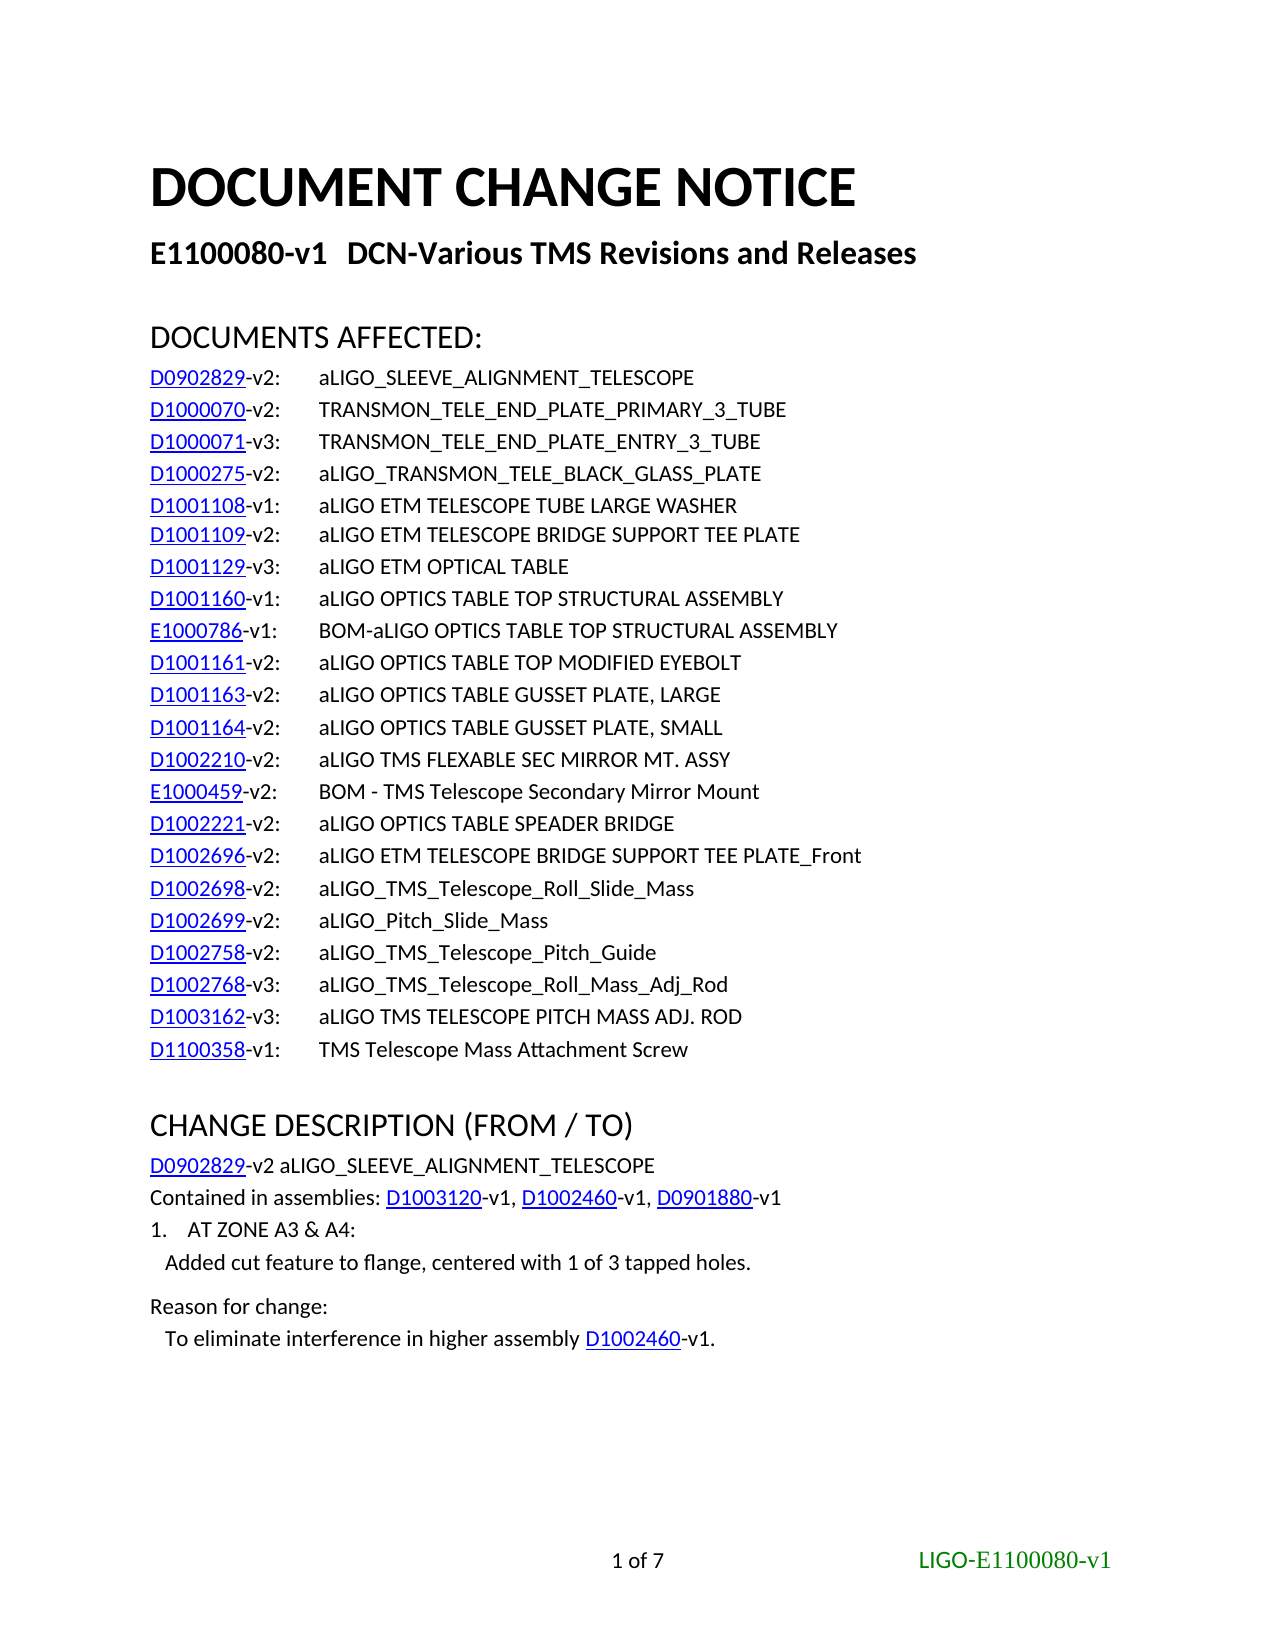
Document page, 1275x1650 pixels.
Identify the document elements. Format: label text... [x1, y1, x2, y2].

text DOCUMENTS AFFECTED: [150, 316, 1125, 357]
text D1000071-v3: TRANSMON_TELE_END_PLATE_ENTRY_3_TUBE [150, 427, 1125, 455]
text D1003162-v3: aLIGO TMS TELESCOPE PITCH MASS ADJ. ROD [150, 1002, 1125, 1031]
text D1002768-v3: aLIGO_TMS_Telescope_Roll_Mass_Adj_Rod [150, 970, 1125, 998]
text D1002699-v2: aLIGO_Pitch_Slide_Mass [150, 906, 1125, 934]
text D1100358-v1: TMS Telescope Mass Attachment Screw [150, 1035, 1125, 1063]
text Added cut feature to flange, centered with 1 of 3 tapped holes. [165, 1248, 1125, 1276]
text D1002221-v2: aLIGO OPTICS TABLE SPEADER BRIDGE [150, 809, 1125, 837]
list AT ZONE A3 & A4: [150, 1216, 1125, 1243]
text CHANGE DESCRIPTION (FROM / TO) [150, 1104, 1125, 1145]
text D1002698-v2: aLIGO_TMS_Telescope_Roll_Slide_Mass [150, 874, 1125, 902]
subtitle D1001108-v1: aLIGO ETM TELESCOPE TUBE LARGE WASHER [150, 492, 1125, 520]
text D1002210-v2: aLIGO TMS FLEXABLE SEC MIRROR MT. ASSY [150, 745, 1125, 773]
text D0902829-v2 aLIGO_SLEEVE_ALIGNMENT_TELESCOPE [150, 1151, 1125, 1179]
text D1001161-v2: aLIGO OPTICS TABLE TOP MODIFIED EYEBOLT [150, 648, 1125, 676]
text D1001129-v3: aLIGO ETM OPTICAL TABLE [150, 552, 1125, 580]
text E1000459-v2: BOM - TMS Telescope Secondary Mirror Mount [150, 777, 1125, 805]
text D1000070-v2: TRANSMON_TELE_END_PLATE_PRIMARY_3_TUBE [150, 395, 1125, 423]
text To eliminate interference in higher assembly D1002460-v1. [165, 1324, 1125, 1353]
text D1002696-v2: aLIGO ETM TELESCOPE BRIDGE SUPPORT TEE PLATE_Front [150, 842, 1125, 869]
text DOCUMENT CHANGE NOTICE [150, 150, 1125, 221]
text E1100080-v1 DCN-Various TMS Revisions and Releases [150, 232, 1125, 273]
text D1000275-v2: aLIGO_TRANSMON_TELE_BLACK_GLASS_PLATE [150, 459, 1125, 487]
text D1001160-v1: aLIGO OPTICS TABLE TOP STRUCTURAL ASSEMBLY [150, 584, 1125, 612]
text Contained in assemblies: D1003120-v1, D1002460-v1, D0901880-v1 [150, 1183, 1125, 1211]
text D1001164-v2: aLIGO OPTICS TABLE GUSSET PLATE, SMALL [150, 713, 1125, 741]
text D1002758-v2: aLIGO_TMS_Telescope_Pitch_Guide [150, 938, 1125, 966]
text D0902829-v2: aLIGO_SLEEVE_ALIGNMENT_TELESCOPE [150, 363, 1125, 391]
text D1001109-v2: aLIGO ETM TELESCOPE BRIDGE SUPPORT TEE PLATE [150, 520, 1125, 548]
text E1000786-v1: BOM-aLIGO OPTICS TABLE TOP STRUCTURAL ASSEMBLY [150, 616, 1125, 644]
text D1001163-v2: aLIGO OPTICS TABLE GUSSET PLATE, LARGE [150, 681, 1125, 709]
text Reason for change: [150, 1292, 1125, 1320]
